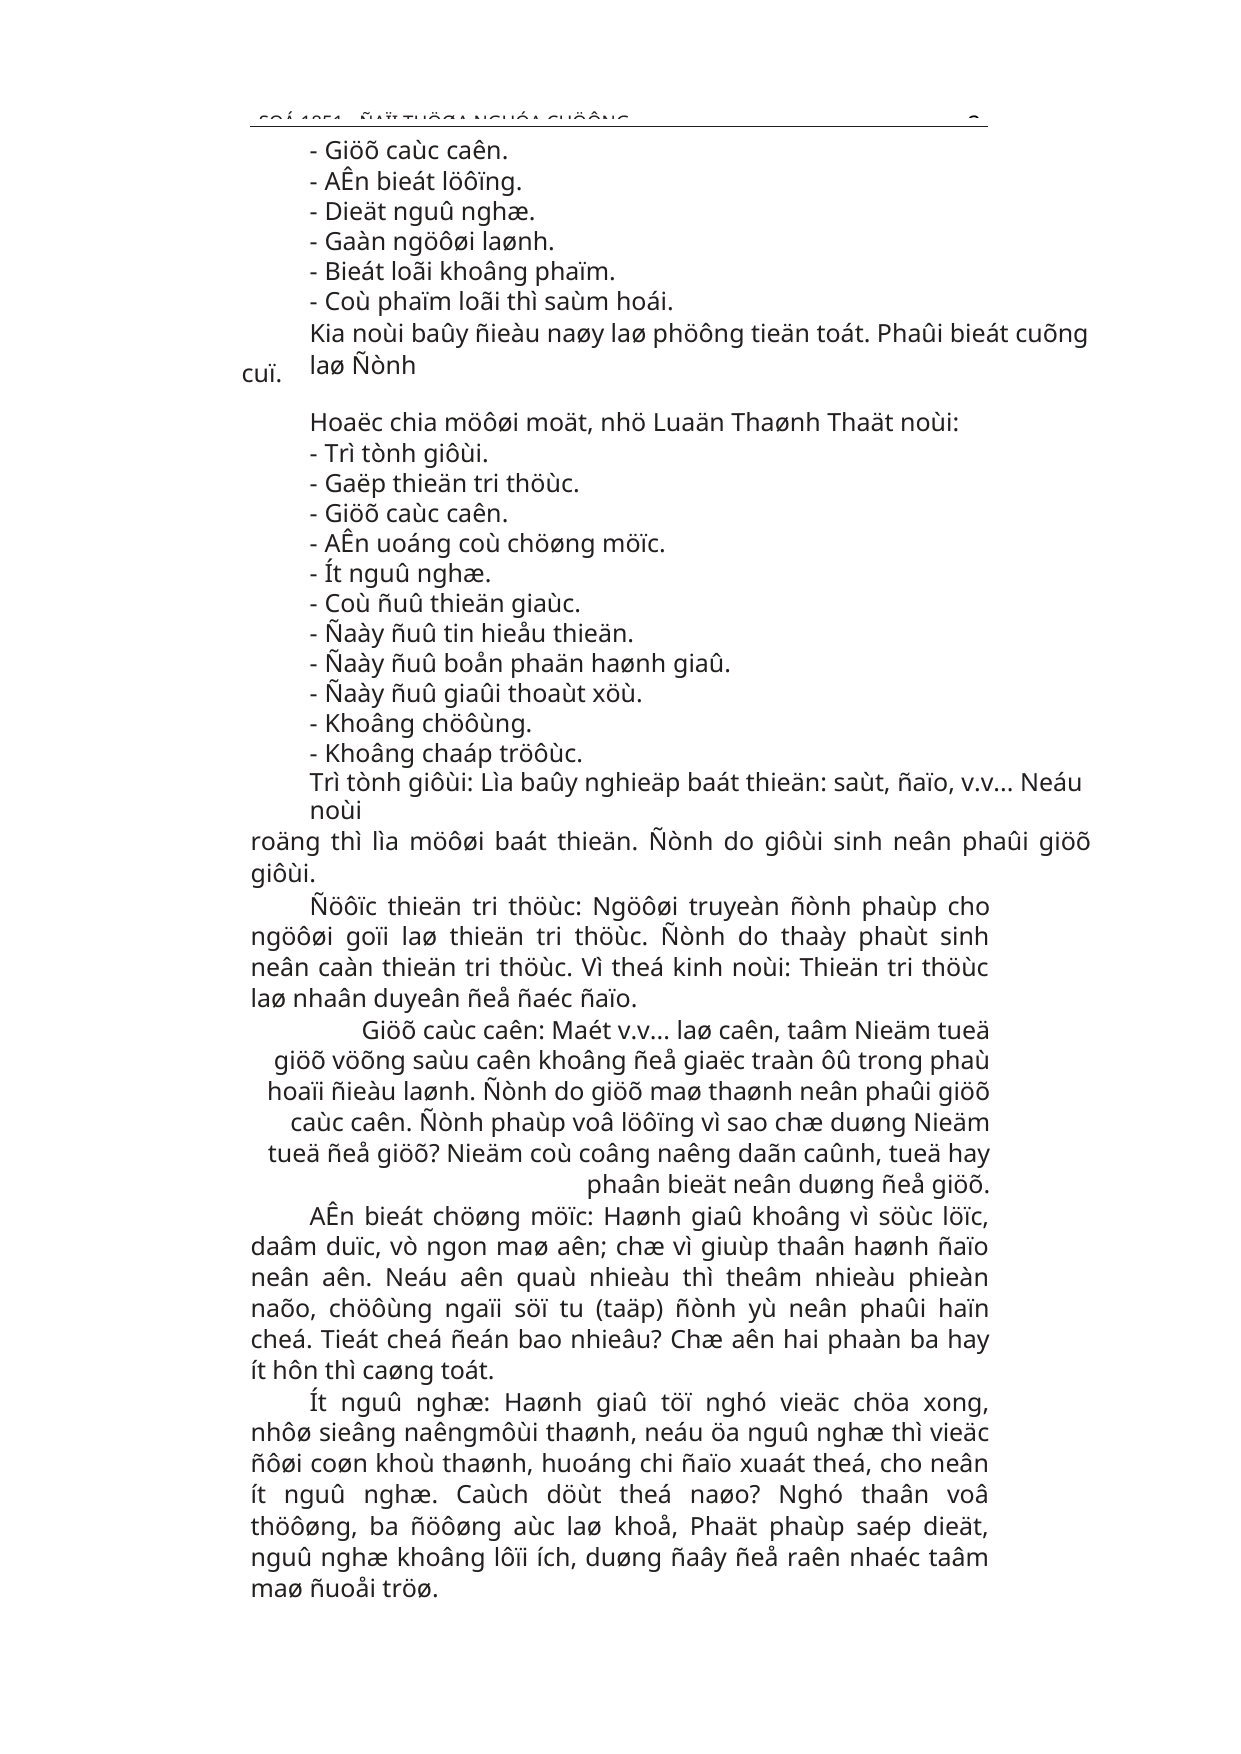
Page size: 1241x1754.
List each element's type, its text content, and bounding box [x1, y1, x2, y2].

list Coù phaïm loãi thì saùm hoái. [309, 286, 1092, 317]
list Bieát loãi khoâng phaïm. [309, 256, 1092, 286]
list Gaëp thieän tri thöùc. [309, 468, 1092, 498]
list Trì tònh giôùi. [309, 438, 1092, 468]
list Ñaày ñuû boån phaän haønh giaû. [309, 648, 1092, 678]
list Ñaày ñuû tin hieåu thieän. [309, 618, 1092, 648]
text Ñöôïc thieän tri thöùc: Ngöôøi truyeàn ñònh phaùp cho ngöôøi goïi laø thieän tri thöùc. Ñònh do thaày phaùt sinh neân caàn thieän tri thöùc. Vì theá kinh noùi: Thieän tri thöùc laø nhaân duyeân ñeå ñaéc ñaïo. [250, 891, 990, 1015]
text AÊn bieát chöøng möïc: Haønh giaû khoâng vì söùc löïc, daâm duïc, vò ngon maø aên; chæ vì giuùp thaân haønh ñaïo neân aên. Neáu aên quaù nhieàu thì theâm nhieàu phieàn naõo, chöôùng ngaïi söï tu (taäp) ñònh yù neân phaûi haïn cheá. Tieát cheá ñeán bao nhieâu? Chæ aên hai phaàn ba hay ít hôn thì caøng toát. [250, 1201, 990, 1387]
list AÊn uoáng coù chöøng möïc. [309, 528, 1092, 558]
text Kia noùi baûy ñieàu naøy laø phöông tieän toát. Phaûi bieát cuõng laø Ñònh [309, 317, 1092, 381]
list Gaàn ngöôøi laønh. [309, 226, 1092, 256]
list Ñaày ñuû giaûi thoaùt xöù. [309, 678, 1092, 708]
list Giöõ caùc caên. [309, 498, 1092, 528]
list AÊn bieát löôïng. [309, 166, 1092, 196]
text Giöõ caùc caên: Maét v.v... laø caên, taâm Nieäm tueä giöõ vöõng saùu caên khoâng ñeå giaëc traàn ôû trong phaù hoaïi ñieàu laønh. Ñònh do giöõ maø thaønh neân phaûi giöõ caùc caên. Ñònh phaùp voâ löôïng vì sao chæ duøng Nieäm tueä ñeå giöõ? Nieäm coù coâng naêng daãn caûnh, tueä hay phaân bieät neân duøng ñeå giöõ. [252, 1015, 990, 1201]
text Trì tònh giôùi: Lìa baûy nghieäp baát thieän: saùt, ñaïo, v.v... Neáu noùi [309, 769, 1092, 825]
list Khoâng chöôùng. [309, 708, 1092, 738]
list Ít nguû nghæ. [309, 558, 1092, 588]
list Coù ñuû thieän giaùc. [309, 588, 1092, 618]
text Hoaëc chia möôøi moät, nhö Luaän Thaønh Thaät noùi: [309, 406, 1092, 438]
text Ít nguû nghæ: Haønh giaû töï nghó vieäc chöa xong, nhôø sieâng naêngmôùi thaønh, neáu öa nguû nghæ thì vieäc ñôøi coøn khoù thaønh, huoáng chi ñaïo xuaát theá, cho neân ít nguû nghæ. Caùch döùt theá naøo? Nghó thaân voâ thöôøng, ba ñöôøng aùc laø khoå, Phaät phaùp saép dieät, nguû nghæ khoâng lôïi ích, duøng ñaây ñeå raên nhaéc taâm maø ñuoåi tröø. [250, 1387, 990, 1604]
list Giöõ caùc caên. [309, 134, 1092, 166]
text roäng thì lìa möôøi baát thieän. Ñònh do giôùi sinh neân phaûi giöõ giôùi. [250, 825, 1092, 889]
list Dieät nguû nghæ. [309, 196, 1092, 226]
list Khoâng chaáp tröôùc. [309, 738, 1092, 769]
text cuï. [106, 356, 282, 390]
